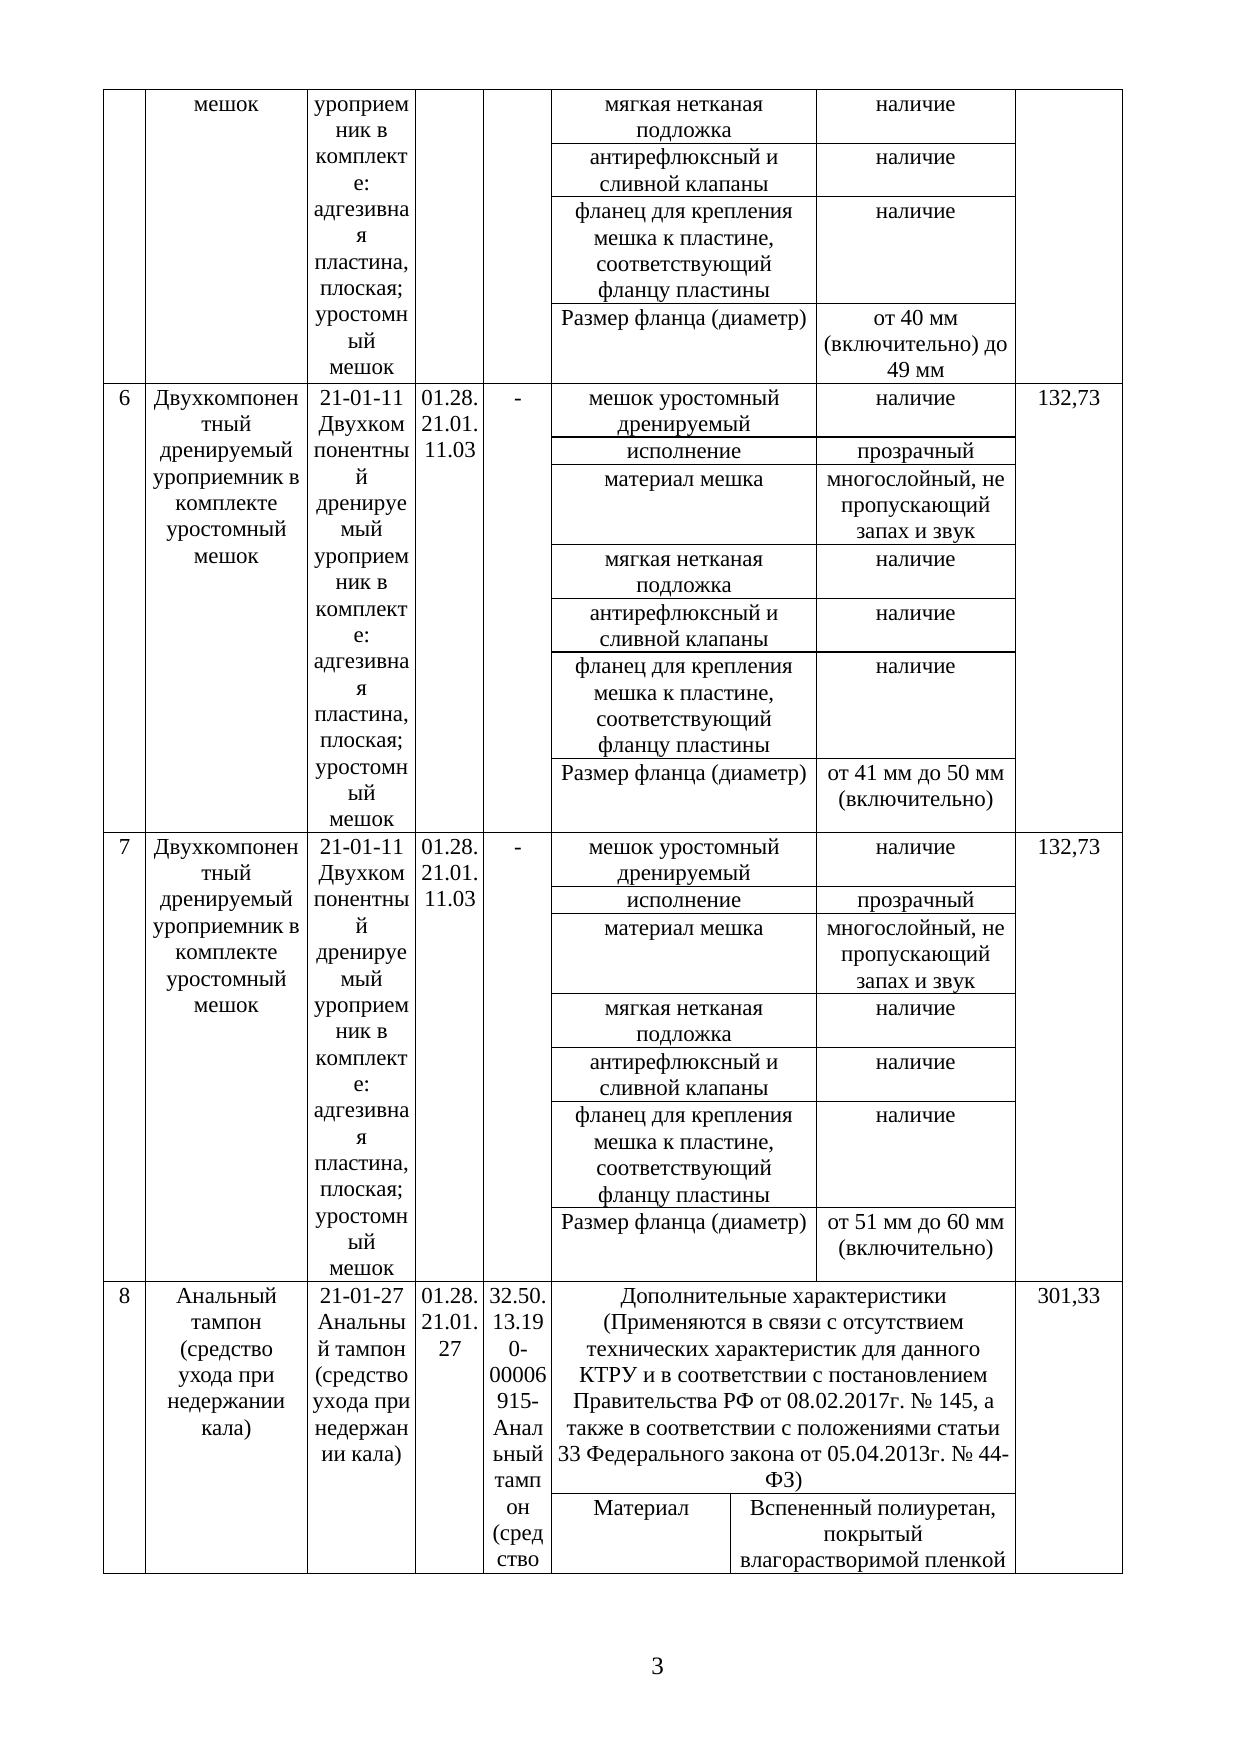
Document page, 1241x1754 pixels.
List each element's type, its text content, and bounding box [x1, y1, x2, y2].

table_cell наличие [817, 994, 1015, 1047]
table_cell многослойный, не пропускающий запах и звук [817, 914, 1015, 993]
table_cell наличие [817, 1048, 1015, 1101]
table_cell 132,73 [1016, 384, 1122, 832]
table_cell исполнение [552, 887, 816, 913]
table_cell Двухкомпонентный дренируемый уроприемник в комплекте уростомный мешок [146, 384, 307, 832]
table_cell материал мешка [552, 465, 816, 544]
table_cell - [484, 384, 551, 832]
table_cell 7 [104, 833, 145, 1281]
table_cell 301,33 [1016, 1282, 1122, 1573]
table_cell 21-01-11 Двухкомпонентный дренируемый уроприемник в комплекте: адгезивная пластина, плоская; уростомный мешок [308, 833, 415, 1281]
table_cell от 51 мм до 60 мм (включительно) [817, 1208, 1015, 1281]
table_cell прозрачный [817, 438, 1015, 464]
table_cell мешок уростомный дренируемый [552, 384, 816, 436]
table_cell наличие [817, 833, 1015, 886]
table_cell прозрачный [817, 887, 1015, 913]
table_cell наличие [817, 545, 1015, 598]
table_cell наличие [817, 90, 1015, 142]
table_cell Размер фланца (диаметр) [552, 304, 816, 383]
table_cell наличие [817, 144, 1015, 196]
table_cell 8 [104, 1282, 145, 1573]
table_cell антирефлюксный и сливной клапаны [552, 1048, 816, 1101]
table_cell Размер фланца (диаметр) [552, 759, 816, 832]
table_cell наличие [817, 384, 1015, 436]
table_cell Двухкомпонентный дренируемый уроприемник в комплекте уростомный мешок [146, 833, 307, 1281]
table_cell мягкая нетканая подложка [552, 90, 816, 142]
table_cell от 41 мм до 50 мм (включительно) [817, 759, 1015, 832]
table_cell исполнение [552, 438, 816, 464]
table_cell мешок уростомный дренируемый [552, 833, 816, 886]
table_cell 132,73 [1016, 833, 1122, 1281]
table_cell Вспененный полиуретан, покрытый влагорастворимой пленкой [731, 1494, 1015, 1573]
table_cell наличие [817, 1102, 1015, 1207]
table_cell мягкая нетканая подложка [552, 994, 816, 1047]
table_cell - [484, 833, 551, 1281]
table_cell Материал [552, 1494, 730, 1573]
table_cell фланец для крепления мешка к пластине, соответствующий фланцу пластины [552, 197, 816, 303]
table_cell фланец для крепления мешка к пластине, соответствующий фланцу пластины [552, 653, 816, 758]
table_cell многослойный, не пропускающий запах и звук [817, 465, 1015, 544]
table_cell антирефлюксный и сливной клапаны [552, 599, 816, 651]
table_cell фланец для крепления мешка к пластине, соответствующий фланцу пластины [552, 1102, 816, 1207]
table_cell 32.50.13.190-00006915- Анальный тампон (средство ухода при недержании кала) [484, 1282, 551, 1573]
table_cell 01.28.21.01.11.03 [416, 384, 483, 832]
table_cell 01.28.21.01.27 [416, 1282, 483, 1573]
table_cell наличие [817, 653, 1015, 758]
table_cell от 40 мм (включительно) до 49 мм [817, 304, 1015, 383]
table_cell 6 [104, 384, 145, 832]
table_cell мягкая нетканая подложка [552, 545, 816, 598]
table_cell 21-01-11 Двухкомпонентный дренируемый уроприемник в комплекте: адгезивная пластина, плоская; уростомный мешок [308, 384, 415, 832]
table_cell Анальный тампон (средство ухода при недержании кала) [146, 1282, 307, 1573]
table_cell наличие [817, 197, 1015, 303]
table_cell антирефлюксный и сливной клапаны [552, 144, 816, 196]
table_cell 01.28.21.01.11.03 [416, 833, 483, 1281]
table_cell наличие [817, 599, 1015, 651]
table_cell Размер фланца (диаметр) [552, 1208, 816, 1281]
table_cell 21-01-27 Анальный тампон (средство ухода при недержании кала) [308, 1282, 415, 1573]
table_cell Дополнительные характеристики (Применяются в связи с отсутствием технических характеристик для данного КТРУ и в соответствии с постановлением Правительства РФ от 08.02.2017г. № 145, а также в соответствии с положениями статьи 33 Федерального закона от 05.04.2013г. № 44-ФЗ) [552, 1282, 1015, 1493]
table_cell материал мешка [552, 914, 816, 993]
